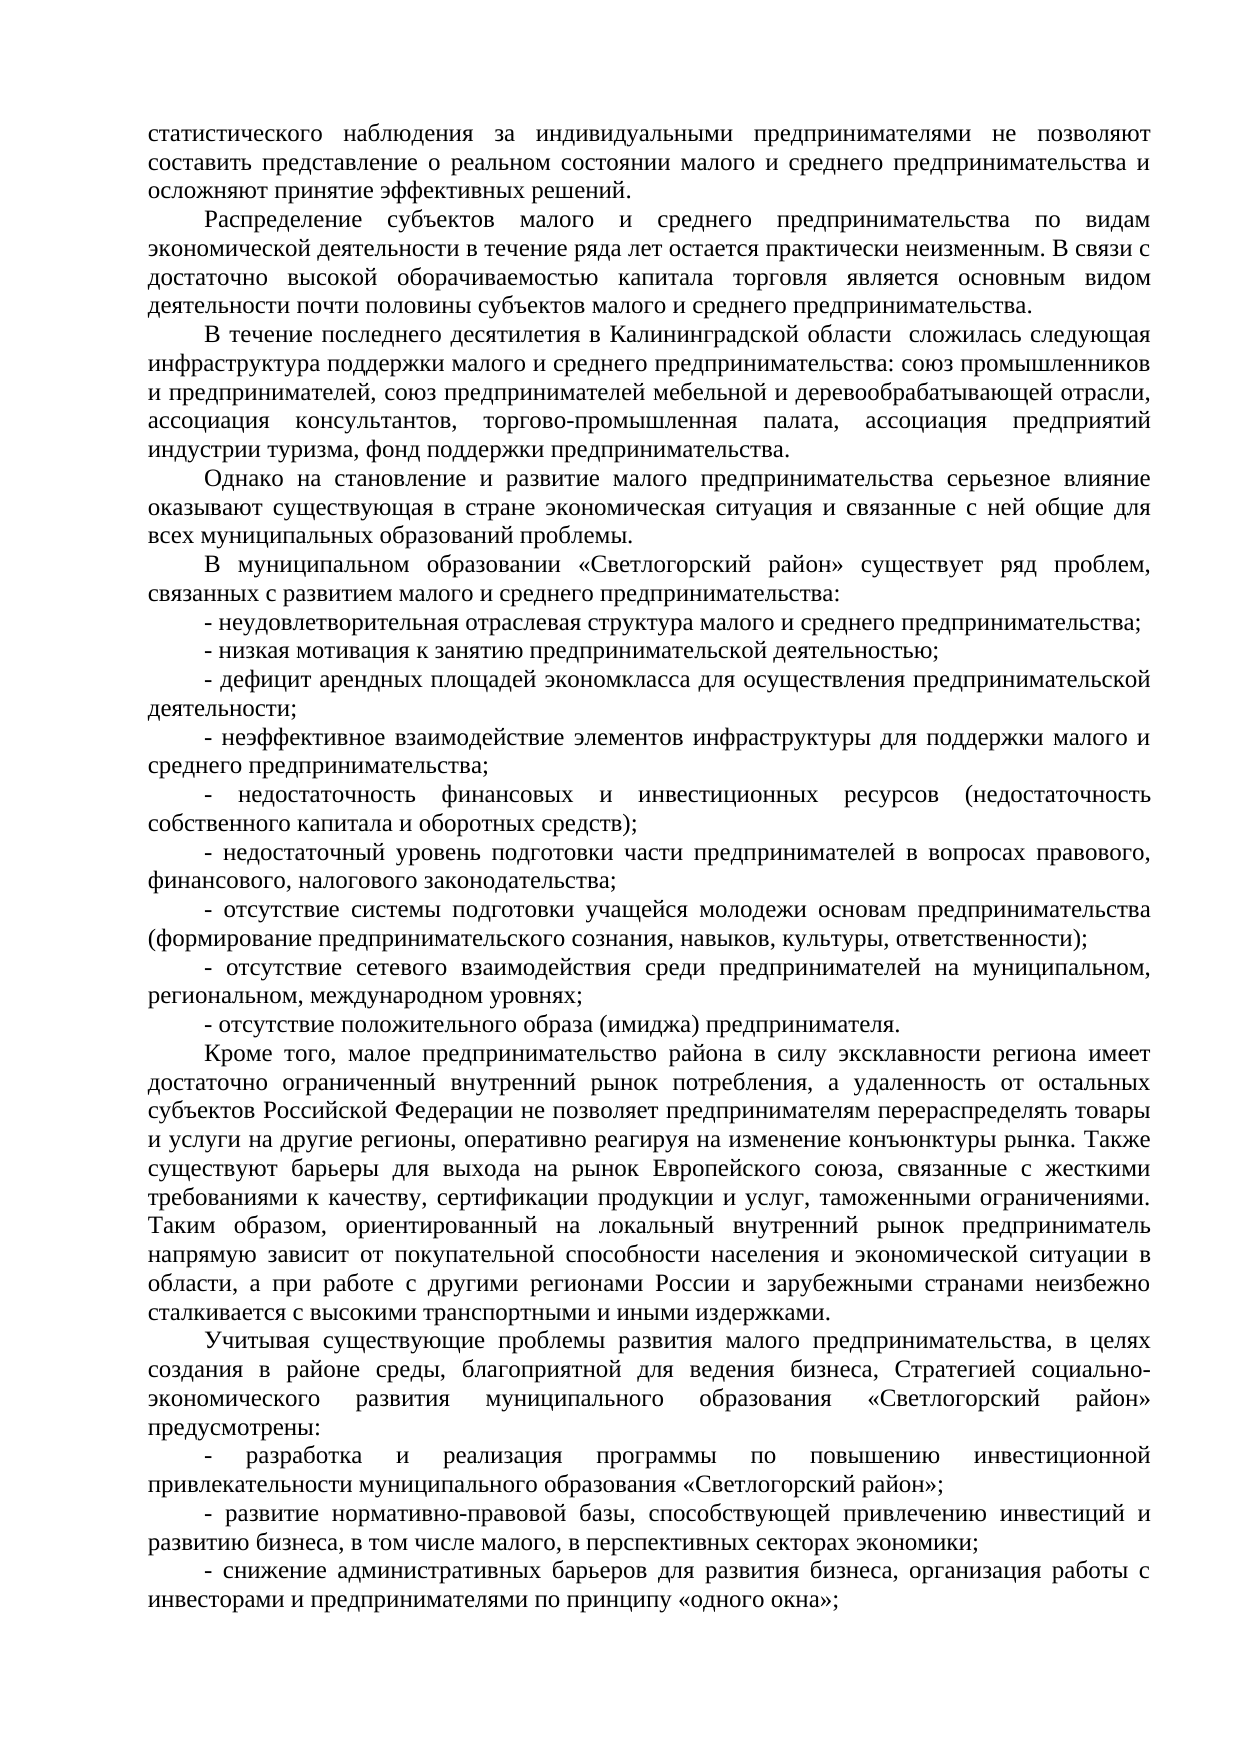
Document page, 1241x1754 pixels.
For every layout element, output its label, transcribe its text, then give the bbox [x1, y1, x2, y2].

text - неэффективное взаимодействие элементов инфраструктуры для поддержки малого и среднего предпринимательства; [148, 722, 1152, 779]
text Однако на становление и развитие малого предпринимательства серьезное влияние оказывают существующая в стране экономическая ситуация и связанные с ней общие для всех муниципальных образований проблемы. [148, 463, 1152, 549]
text В муниципальном образовании «Светлогорский район» существует ряд проблем, связанных с развитием малого и среднего предпринимательства: [148, 549, 1152, 607]
text - недостаточность финансовых и инвестиционных ресурсов (недостаточность собственного капитала и оборотных средств); [148, 779, 1152, 837]
text - разработка и реализация программы по повышению инвестиционной привлекательности муниципального образования «Светлогорский район»; [148, 1441, 1152, 1498]
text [148, 118, 1152, 204]
text Кроме того, малое предпринимательство района в силу эксклавности региона имеет достаточно ограниченный внутренний рынок потребления, а удаленность от остальных субъектов Российской Федерации не позволяет предпринимателям перераспределять товары и услуги на другие регионы, оперативно реагируя на изменение конъюнктуры рынка. Также существуют барьеры для выхода на рынок Европейского союза, связанные с жесткими требованиями к качеству, сертификации продукции и услуг, таможенными ограничениями. Таким образом, ориентированный на локальный внутренний рынок предприниматель напрямую зависит от покупательной способности населения и экономической ситуации в области, а при работе с другими регионами России и зарубежными странами неизбежно сталкивается с высокими транспортными и иными издержками. [148, 1038, 1152, 1326]
text - развитие нормативно-правовой базы, способствующей привлечению инвестиций и развитию бизнеса, в том числе малого, в перспективных секторах экономики; [148, 1498, 1152, 1556]
text В течение последнего десятилетия в Калининградской области сложилась следующая инфраструктура поддержки малого и среднего предпринимательства: союз промышленников и предпринимателей, союз предпринимателей мебельной и деревообрабатывающей отрасли, ассоциация консультантов, торгово-промышленная палата, ассоциация предприятий индустрии туризма, фонд поддержки предпринимательства. [148, 319, 1152, 463]
text - отсутствие системы подготовки учащейся молодежи основам предпринимательства (формирование предпринимательского сознания, навыков, культуры, ответственности); [148, 894, 1152, 952]
text - отсутствие положительного образа (имиджа) предпринимателя. [148, 1009, 1152, 1038]
text - недостаточный уровень подготовки части предпринимателей в вопросах правового, финансового, налогового законодательства; [148, 837, 1152, 894]
text - снижение административных барьеров для развития бизнеса, организация работы с инвесторами и предпринимателями по принципу «одного окна»; [148, 1556, 1152, 1613]
text Распределение субъектов малого и среднего предпринимательства по видам экономической деятельности в течение ряда лет остается практически неизменным. В связи с достаточно высокой оборачиваемостью капитала торговля является основным видом деятельности почти половины субъектов малого и среднего предпринимательства. [148, 204, 1152, 319]
text Учитывая существующие проблемы развития малого предпринимательства, в целях создания в районе среды, благоприятной для ведения бизнеса, Стратегией социально-экономического развития муниципального образования «Светлогорский район» предусмотрены: [148, 1326, 1152, 1441]
text - дефицит арендных площадей экономкласса для осуществления предпринимательской деятельности; [148, 664, 1152, 722]
text - неудовлетворительная отраслевая структура малого и среднего предпринимательства; [148, 607, 1152, 636]
text - отсутствие сетевого взаимодействия среди предпринимателей на муниципальном, региональном, международном уровнях; [148, 952, 1152, 1009]
text - низкая мотивация к занятию предпринимательской деятельностью; [148, 636, 1152, 664]
